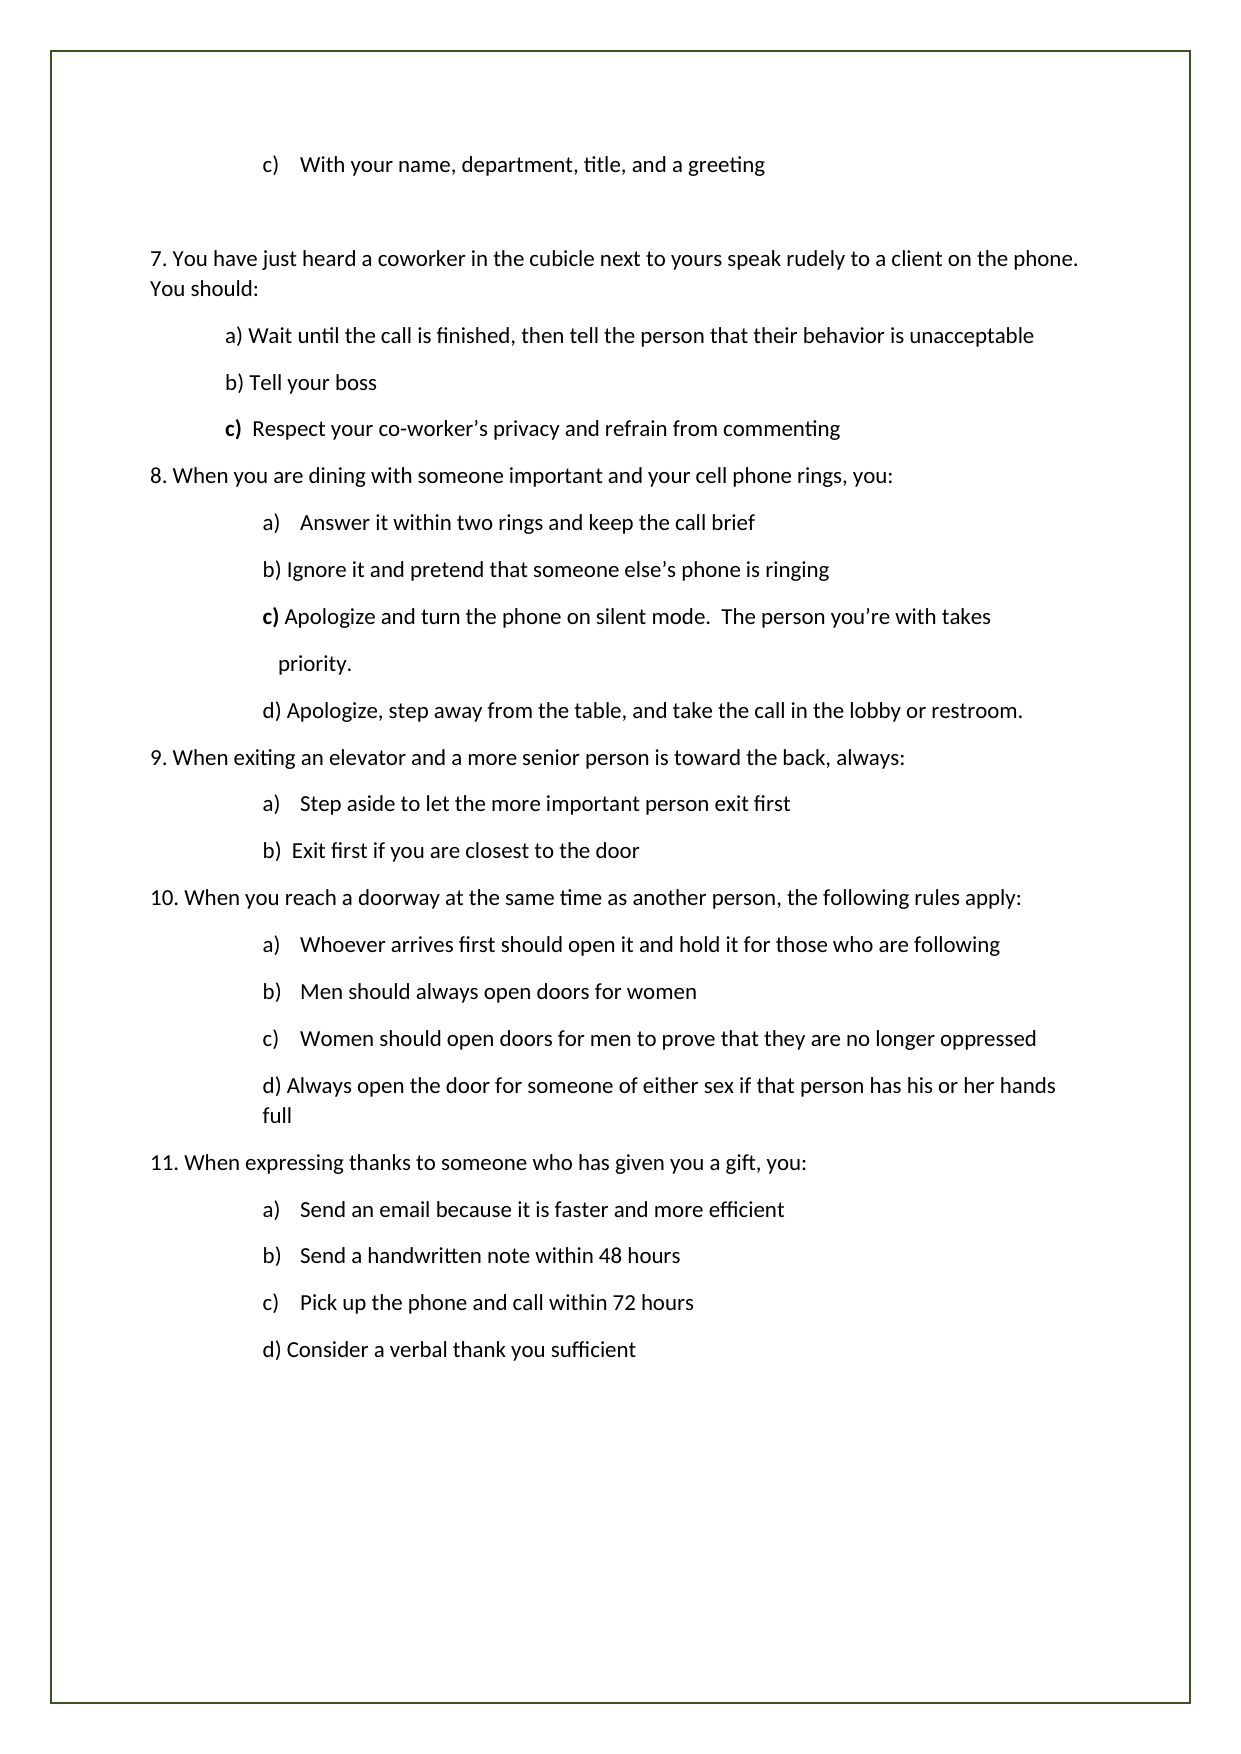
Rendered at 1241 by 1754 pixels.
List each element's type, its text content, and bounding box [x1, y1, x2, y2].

text a) Wait until the call is finished, then tell the person that their behavior is unacceptable [225, 321, 1090, 349]
list Send a handwritten note within 48 hours [262, 1242, 1090, 1270]
text priority. [187, 649, 1090, 677]
list Pick up the phone and call within 72 hours [262, 1288, 1090, 1317]
text b) Tell your boss [225, 368, 1090, 396]
text 9. When exiting an elevator and a more senior person is toward the back, always: [150, 743, 1090, 771]
text 10. When you reach a doorway at the same time as another person, the following rules apply: [150, 883, 1090, 911]
list Men should always open doors for women [262, 977, 1090, 1005]
text c) Apologize and turn the phone on silent mode. The person you’re with takes [187, 602, 1090, 630]
text c) Respect your co-worker’s privacy and refrain from commenting [225, 414, 1090, 443]
list Whoever arrives first should open it and hold it for those who are following [262, 930, 1090, 958]
text d) Always open the door for someone of either sex if that person has his or her hands full [262, 1071, 1090, 1129]
text 8. When you are dining with someone important and your cell phone rings, you: [150, 461, 1090, 489]
list Step aside to let the more important person exit first [262, 789, 1090, 818]
text d) Apologize, step away from the table, and take the call in the lobby or restroom. [187, 696, 1090, 724]
list Send an email because it is faster and more efficient [262, 1195, 1090, 1223]
list Women should open doors for men to prove that they are no longer oppressed [262, 1024, 1090, 1052]
text b) Exit first if you are closest to the door [187, 836, 1090, 864]
text b) Ignore it and pretend that someone else’s phone is ringing [187, 555, 1090, 583]
list Answer it within two rings and keep the call brief [262, 508, 1090, 536]
text d) Consider a verbal thank you sufficient [187, 1335, 1090, 1363]
text 11. When expressing thanks to someone who has given you a gift, you: [150, 1148, 1090, 1176]
list With your name, department, title, and a greeting [262, 150, 1090, 178]
text 7. You have just heard a coworker in the cubicle next to yours speak rudely to a client on the phone. You should: [150, 244, 1090, 302]
